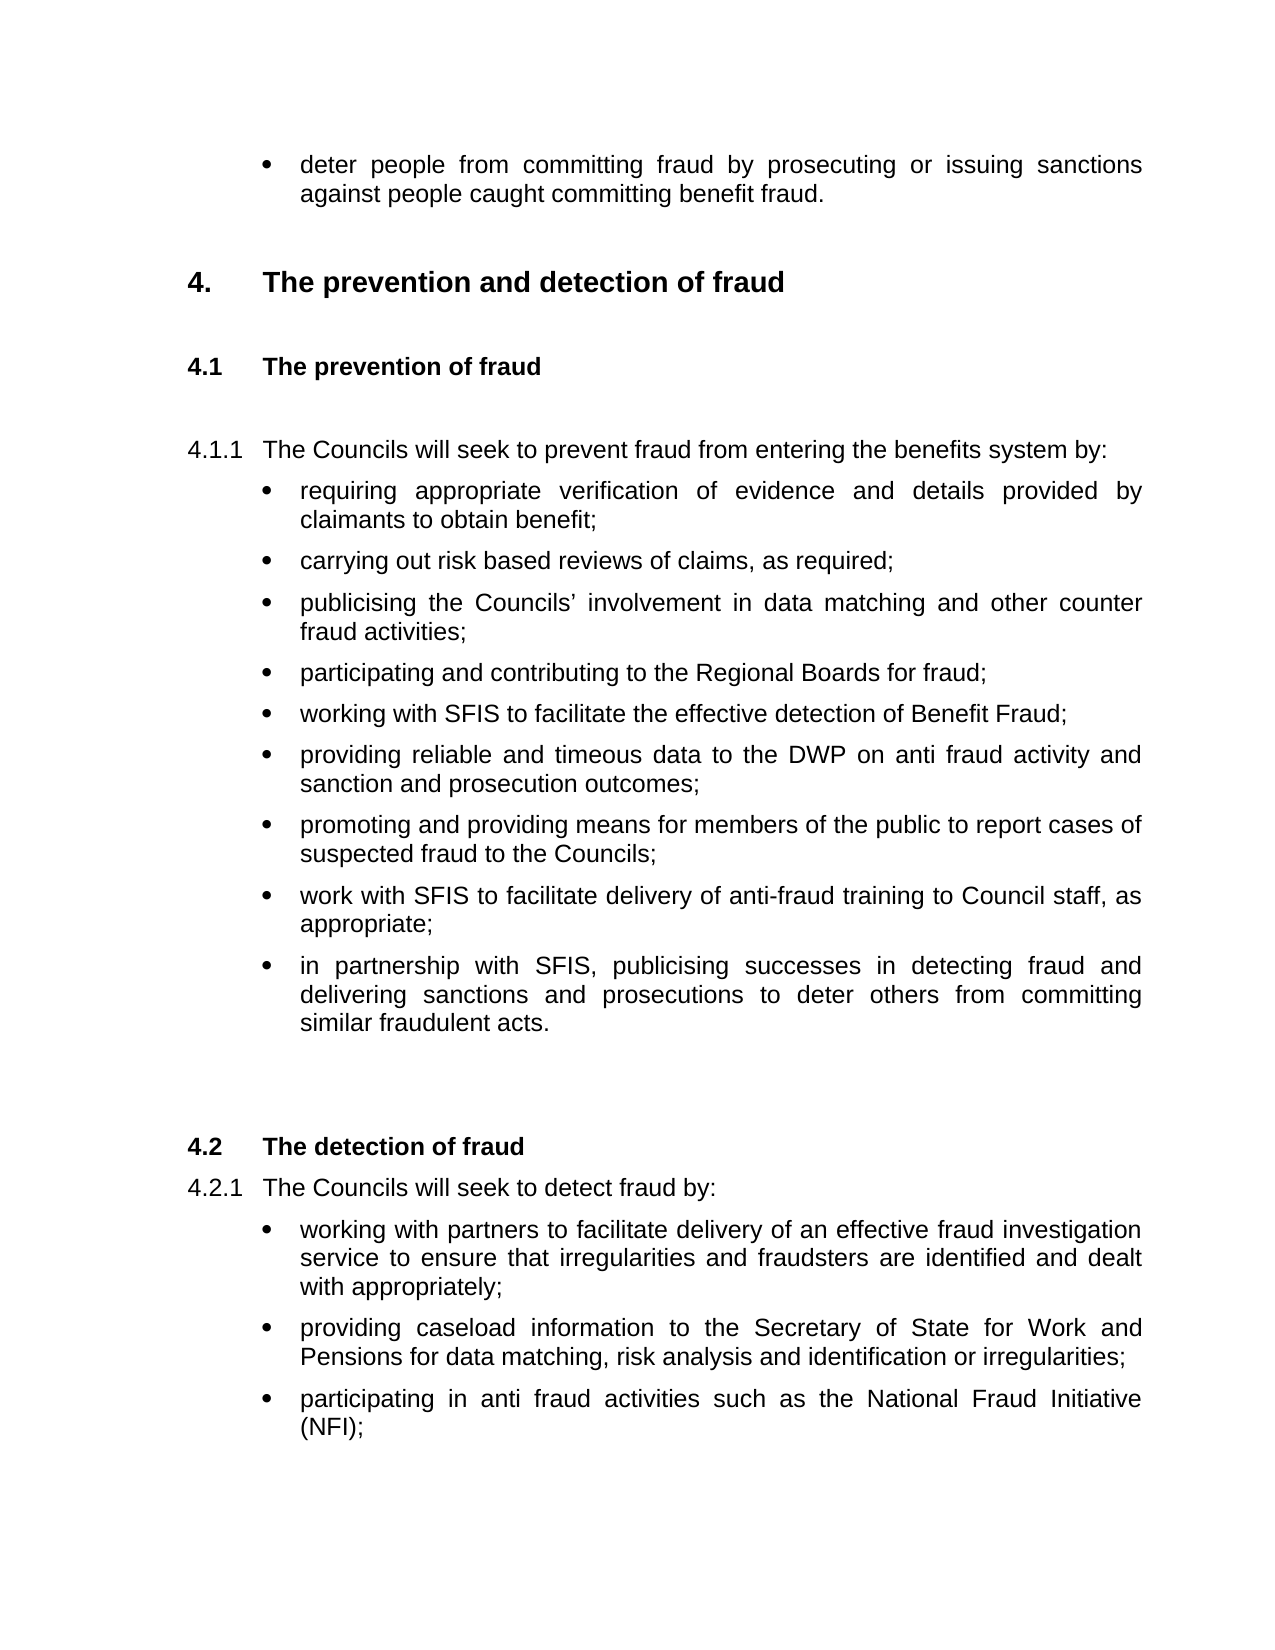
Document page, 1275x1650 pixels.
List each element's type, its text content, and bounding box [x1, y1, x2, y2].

list work with SFIS to facilitate delivery of anti-fraud training to Council staff, as appropriate; [262, 881, 1144, 938]
list providing reliable and timeous data to the DWP on anti fraud activity and sanction and prosecution outcomes; [262, 740, 1144, 798]
list carrying out risk based reviews of claims, as required; [262, 546, 1144, 575]
list promoting and providing means for members of the public to report cases of suspected fraud to the Councils; [262, 811, 1144, 868]
text 4.2.1 The Councils will seek to detect fraud by: [187, 1173, 1144, 1202]
list publicising the Councils’ involvement in data matching and other counter fraud activities; [262, 588, 1144, 645]
list working with SFIS to facilitate the effective detection of Benefit Fraud; [262, 699, 1144, 728]
list participating in anti fraud activities such as the National Fraud Initiative (NFI); [262, 1383, 1144, 1441]
list in partnership with SFIS, publicising successes in detecting fraud and delivering sanctions and prosecutions to deter others from committing similar fraudulent acts. [262, 951, 1144, 1037]
text 4.2 The detection of fraud [187, 1132, 1144, 1161]
list working with partners to facilitate delivery of an effective fraud investigation service to ensure that irregularities and fraudsters are identified and dealt with appropriately; [262, 1214, 1144, 1301]
list requiring appropriate verification of evidence and details provided by claimants to obtain benefit; [262, 476, 1144, 534]
list providing caseload information to the Secretary of State for Work and Pensions for data matching, risk analysis and identification or irregularities; [262, 1313, 1144, 1371]
list deter people from committing fraud by prosecuting or issuing sanctions against people caught committing benefit fraud. [262, 150, 1144, 208]
list participating and contributing to the Regional Boards for fraud; [262, 658, 1144, 687]
text 4. The prevention and detection of fraud [187, 265, 1144, 299]
text 4.1.1 The Councils will seek to prevent fraud from entering the benefits system by: [187, 435, 1144, 464]
text 4.1 The prevention of fraud [187, 352, 1144, 381]
